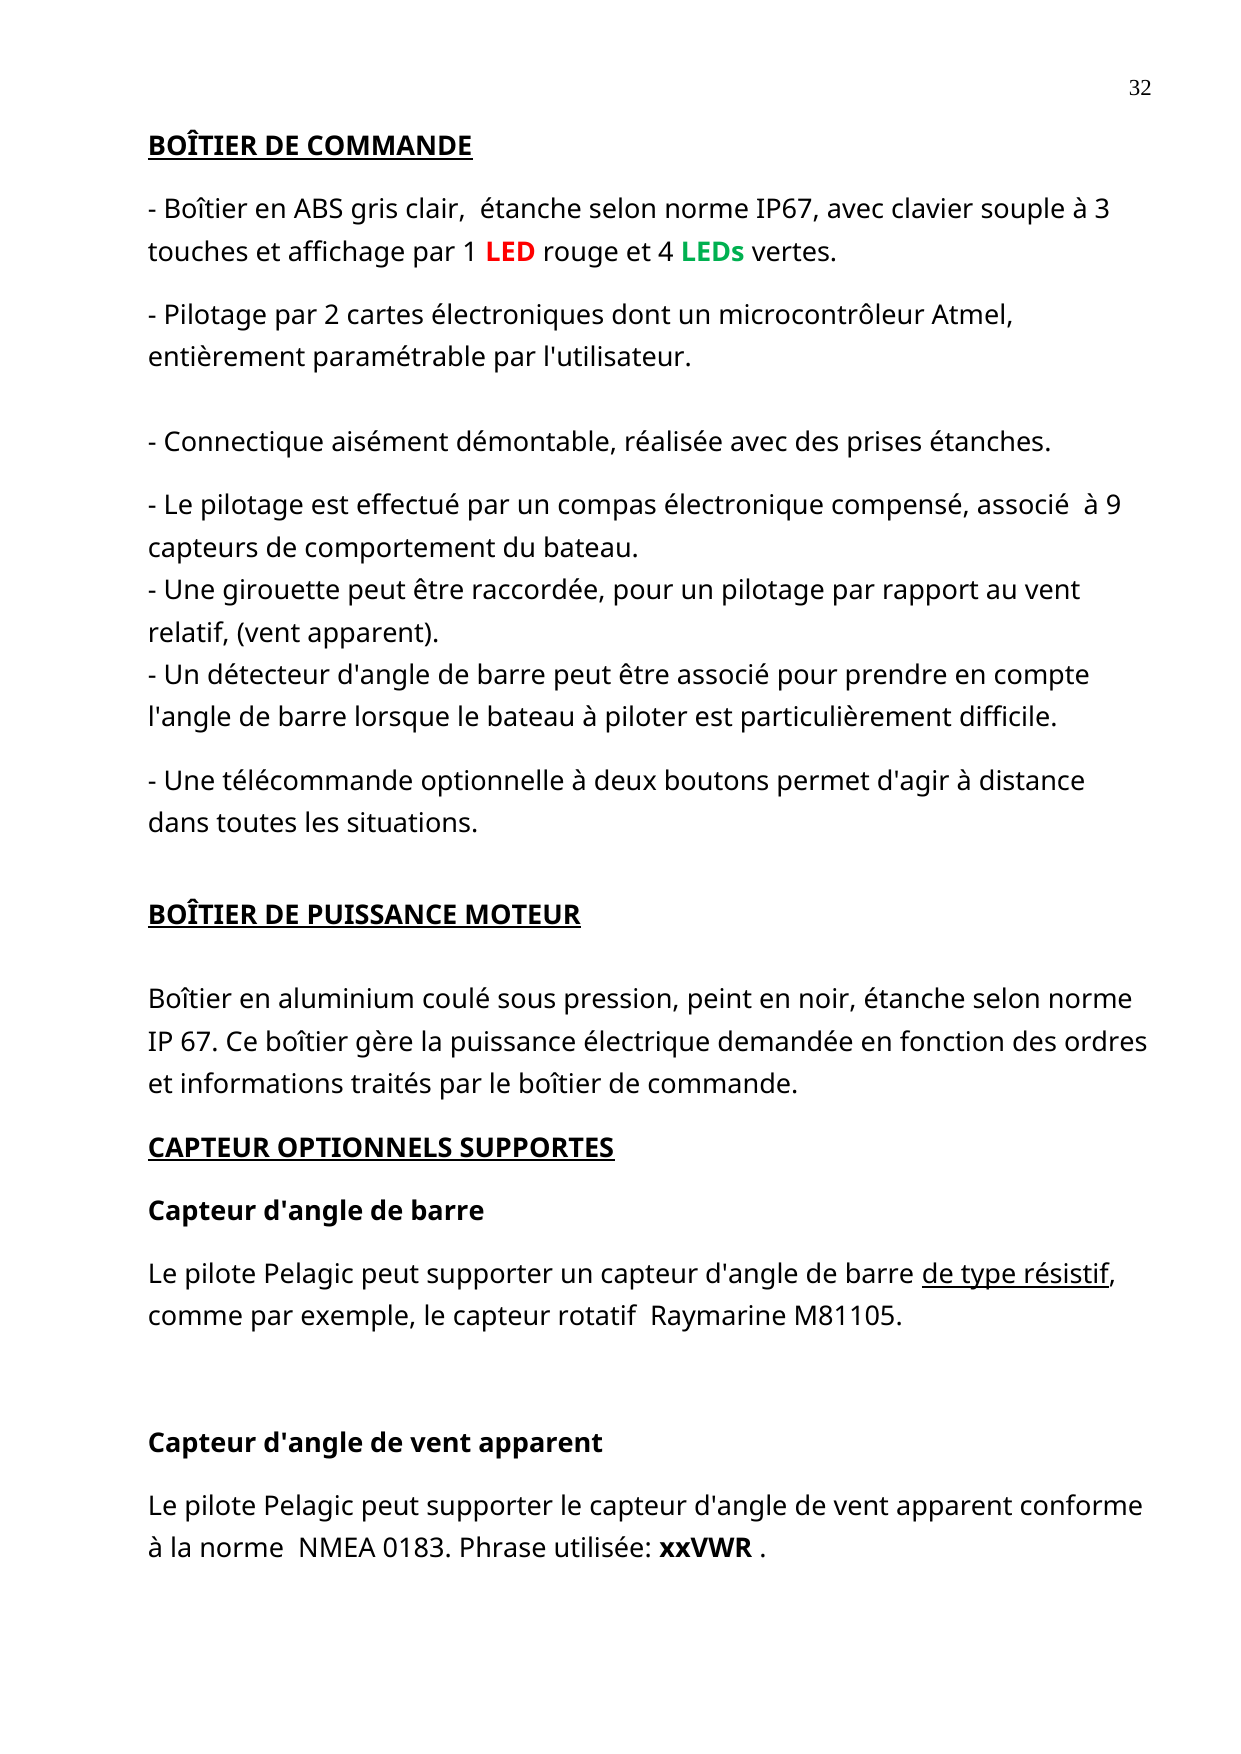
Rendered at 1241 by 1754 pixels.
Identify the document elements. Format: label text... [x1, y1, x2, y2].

text Capteur d'angle de barre [148, 1191, 1152, 1228]
text - Une télécommande optionnelle à deux boutons permet d'agir à distance dans toutes les situations. [148, 761, 1152, 871]
text BOÎTIER DE PUISSANCE MOTEUR Boîtier en aluminium coulé sous pression, peint en noir, étanche selon norme IP 67. Ce boîtier gère la puissance électrique demandée en fonction des ordres et informations traités par le boîtier de commande. [148, 895, 1152, 1102]
text Capteur d'angle de vent apparent [148, 1423, 1152, 1460]
text - Le pilotage est effectué par un compas électronique compensé, associé à 9 capteurs de comportement du bateau. - Une girouette peut être raccordée, pour un pilotage par rapport au vent relatif, (vent apparent). - Un détecteur d'angle de barre peut être associé pour prendre en compte l'angle de barre lorsque le bateau à piloter est particulièrement difficile. [148, 486, 1152, 735]
text - Pilotage par 2 cartes électroniques dont un microcontrôleur Atmel, entièrement paramétrable par l'utilisateur. - Connectique aisément démontable, réalisée avec des prises étanches. [148, 295, 1152, 459]
text Le pilote Pelagic peut supporter un capteur d'angle de barre de type résistif, comme par exemple, le capteur rotatif Raymarine M81105. [148, 1254, 1152, 1334]
text Le pilote Pelagic peut supporter le capteur d'angle de vent apparent conforme à la norme NMEA 0183. Phrase utilisée: xxVWR . [148, 1487, 1152, 1566]
text CAPTEUR OPTIONNELS SUPPORTES [148, 1128, 1152, 1165]
text - Boîtier en ABS gris clair, étanche selon norme IP67, avec clavier souple à 3 touches et affichage par 1 LED rouge et 4 LEDs vertes. [148, 190, 1152, 269]
text BOÎTIER DE COMMANDE [148, 127, 1152, 163]
